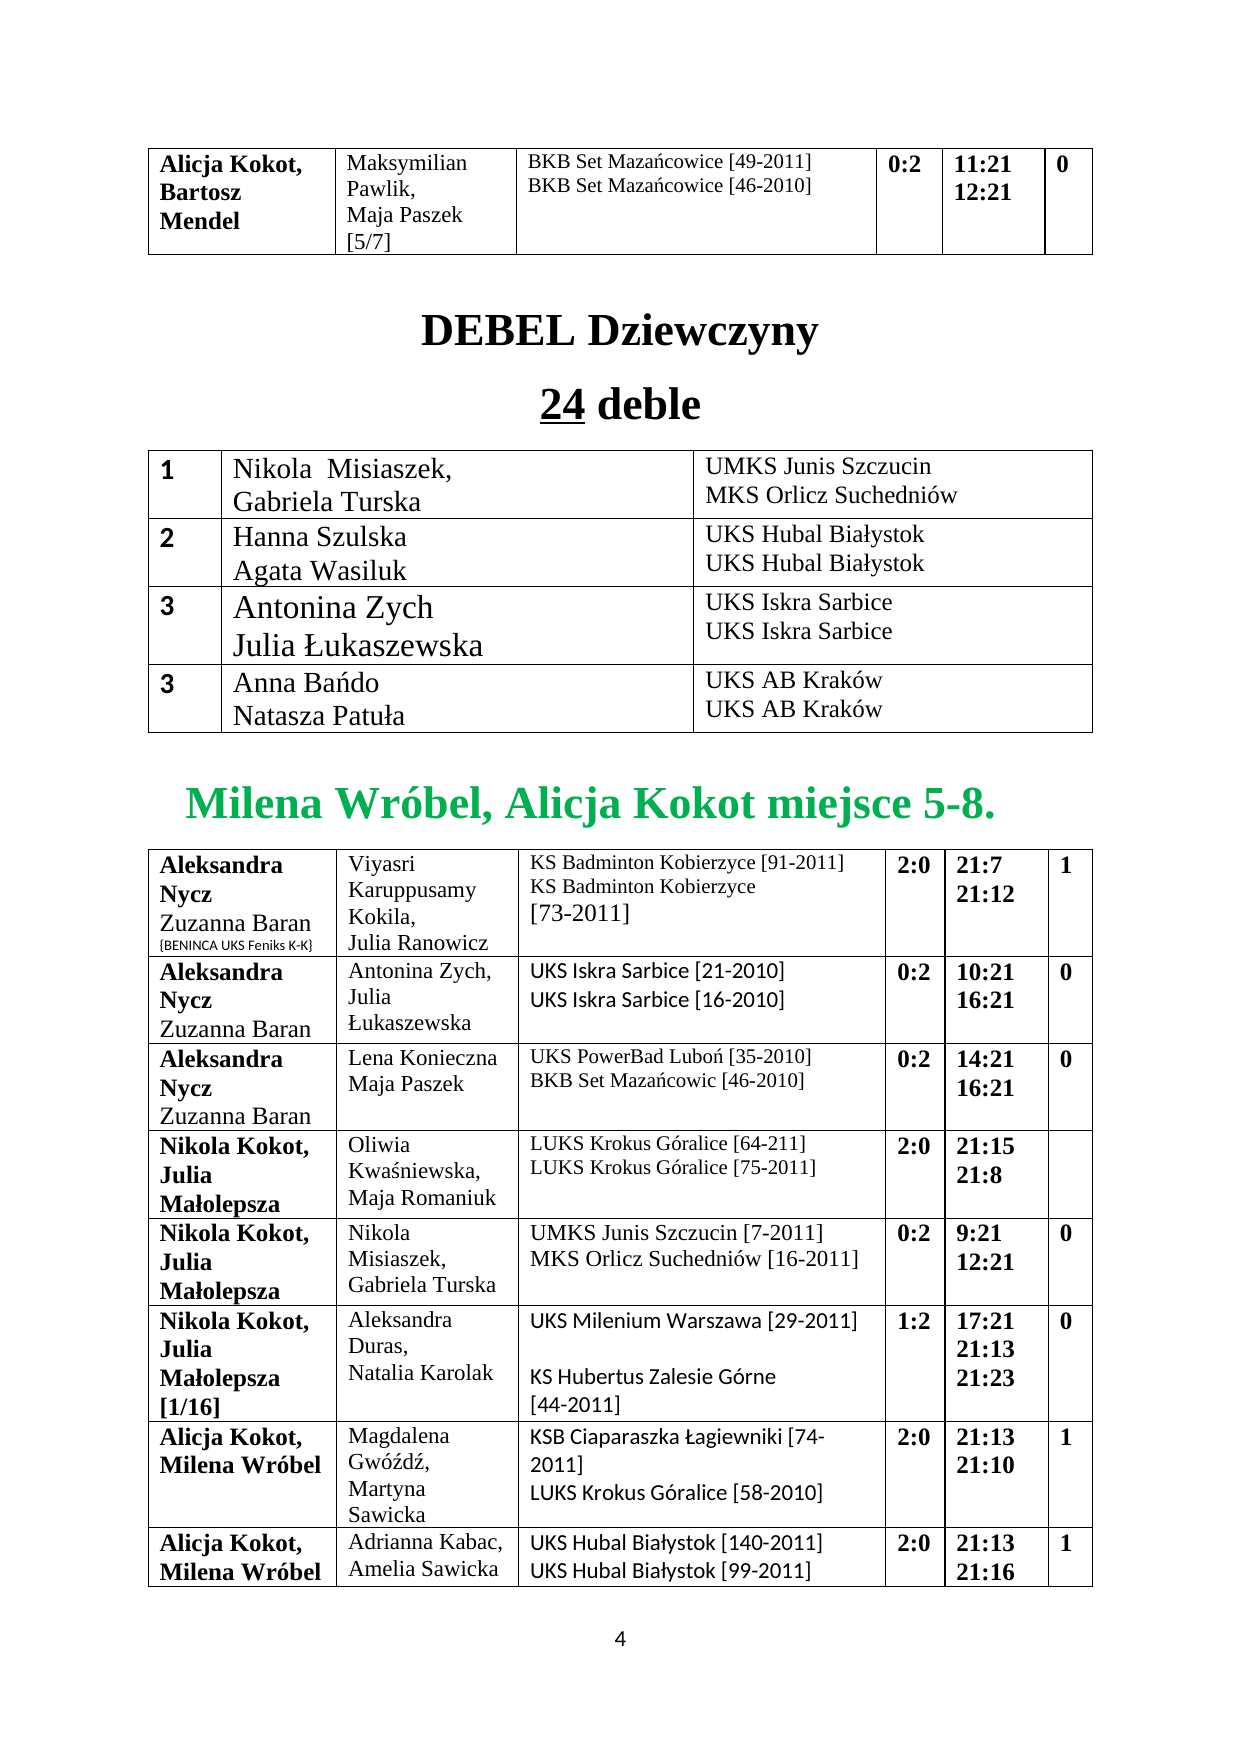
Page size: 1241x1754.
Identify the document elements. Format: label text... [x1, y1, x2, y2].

table_cell UKS AB Kraków UKS AB Kraków [694, 665, 1092, 732]
table_cell Nikola Kokot, Julia Małolepsza [149, 1219, 336, 1305]
text DEBEL Dziewczyny [148, 303, 1093, 356]
table_cell 3 [149, 587, 221, 664]
table_cell Antonina Zych Julia Łukaszewska [222, 587, 693, 664]
table_cell 21:13 21:10 [946, 1422, 1048, 1527]
table_cell 2:0 [886, 1422, 944, 1527]
table_cell 2:0 [886, 1131, 944, 1217]
table_header Aleksandra Nycz Zuzanna Baran {BENINCA UKS Feniks K-K} [149, 850, 336, 956]
table_cell Hanna Szulska Agata Wasiluk [222, 519, 693, 586]
table_cell LUKS Krokus Góralice [64-211] LUKS Krokus Góralice [75-2011] [519, 1131, 885, 1217]
table_header 2:0 [886, 850, 944, 956]
table_cell 17:21 21:13 21:23 [946, 1306, 1048, 1421]
table_cell Lena Konieczna Maja Paszek [337, 1044, 518, 1130]
table_cell 0:2 [877, 149, 942, 254]
table_header Viyasri Karuppusamy Kokila, Julia Ranowicz [337, 850, 518, 956]
table_cell 0 [1049, 1219, 1092, 1305]
table_cell 9:21 12:21 [946, 1219, 1048, 1305]
table_cell BKB Set Mazańcowice [49-2011] BKB Set Mazańcowice [46-2010] [517, 149, 876, 254]
table_cell 0 [1049, 1306, 1092, 1421]
table_cell UKS PowerBad Luboń [35-2010] BKB Set Mazańcowic [46-2010] [519, 1044, 885, 1130]
table_cell [1049, 1131, 1092, 1217]
table_cell 10:21 16:21 [946, 957, 1048, 1043]
table_cell Nikola Kokot, Julia Małolepsza [1/16] [149, 1306, 336, 1421]
table_cell Adrianna Kabac, Amelia Sawicka [337, 1528, 518, 1586]
table_cell Antonina Zych, Julia Łukaszewska [337, 957, 518, 1043]
table_cell 0:2 [886, 957, 944, 1043]
table_cell Anna Bańdo Natasza Patuła [222, 665, 693, 732]
table_cell Nikola Misiaszek, Gabriela Turska [337, 1219, 518, 1305]
table_cell Aleksandra Nycz Zuzanna Baran [149, 957, 336, 1043]
table_cell 2:0 [886, 1528, 944, 1586]
table_cell Aleksandra Nycz Zuzanna Baran [149, 1044, 336, 1130]
table_header 21:7 21:12 [946, 850, 1048, 956]
table_cell UKS Milenium Warszawa [29-2011] KS Hubertus Zalesie Górne [44-2011] [519, 1306, 885, 1421]
text 24 deble [148, 376, 1093, 429]
table_cell Magdalena Gwóźdź, Martyna Sawicka [337, 1422, 518, 1527]
table_cell Alicja Kokot, Milena Wróbel [149, 1422, 336, 1527]
table_cell 2 [149, 519, 221, 586]
table_cell UKS Hubal Białystok [140-2011] UKS Hubal Białystok [99-2011] [519, 1528, 885, 1586]
table_cell 0 [1049, 957, 1092, 1043]
table_header 1 [149, 451, 221, 518]
table_cell 0 [1046, 149, 1092, 254]
table_header 1 [1049, 850, 1092, 956]
table_cell 0:2 [886, 1044, 944, 1130]
table_cell 1 [1049, 1528, 1092, 1586]
table_cell 21:15 21:8 [946, 1131, 1048, 1217]
table_header UMKS Junis Szczucin MKS Orlicz Suchedniów [694, 451, 1092, 518]
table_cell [149, 149, 335, 254]
table_cell Maksymilian Pawlik, Maja Paszek [5/7] [336, 149, 516, 254]
table_cell Alicja Kokot, Milena Wróbel [149, 1528, 336, 1586]
table_cell Aleksandra Duras, Natalia Karolak [337, 1306, 518, 1421]
table_cell UKS Iskra Sarbice [21-2010] UKS Iskra Sarbice [16-2010] [519, 957, 885, 1043]
table_cell KSB Ciaparaszka Łagiewniki [74-2011] LUKS Krokus Góralice [58-2010] [519, 1422, 885, 1527]
table_cell 1:2 [886, 1306, 944, 1421]
table_cell 1 [1049, 1422, 1092, 1527]
table_cell 0:2 [886, 1219, 944, 1305]
table_cell 21:13 21:16 [946, 1528, 1048, 1586]
table_cell UKS Hubal Białystok UKS Hubal Białystok [694, 519, 1092, 586]
table_cell Nikola Kokot, Julia Małolepsza [149, 1131, 336, 1217]
table_cell 11:21 12:21 [943, 149, 1044, 254]
table_cell UMKS Junis Szczucin [7-2011] MKS Orlicz Suchedniów [16-2011] [519, 1219, 885, 1305]
table_cell 3 [149, 665, 221, 732]
table_header KS Badminton Kobierzyce [91-2011] KS Badminton Kobierzyce [73-2011] [519, 850, 885, 956]
table_header Nikola Misiaszek, Gabriela Turska [222, 451, 693, 518]
table_cell 0 [1049, 1044, 1092, 1130]
text Milena Wróbel, Alicja Kokot miejsce 5-8. [185, 776, 1093, 828]
table_cell UKS Iskra Sarbice UKS Iskra Sarbice [694, 587, 1092, 664]
table_cell 14:21 16:21 [946, 1044, 1048, 1130]
table_cell Oliwia Kwaśniewska, Maja Romaniuk [337, 1131, 518, 1217]
